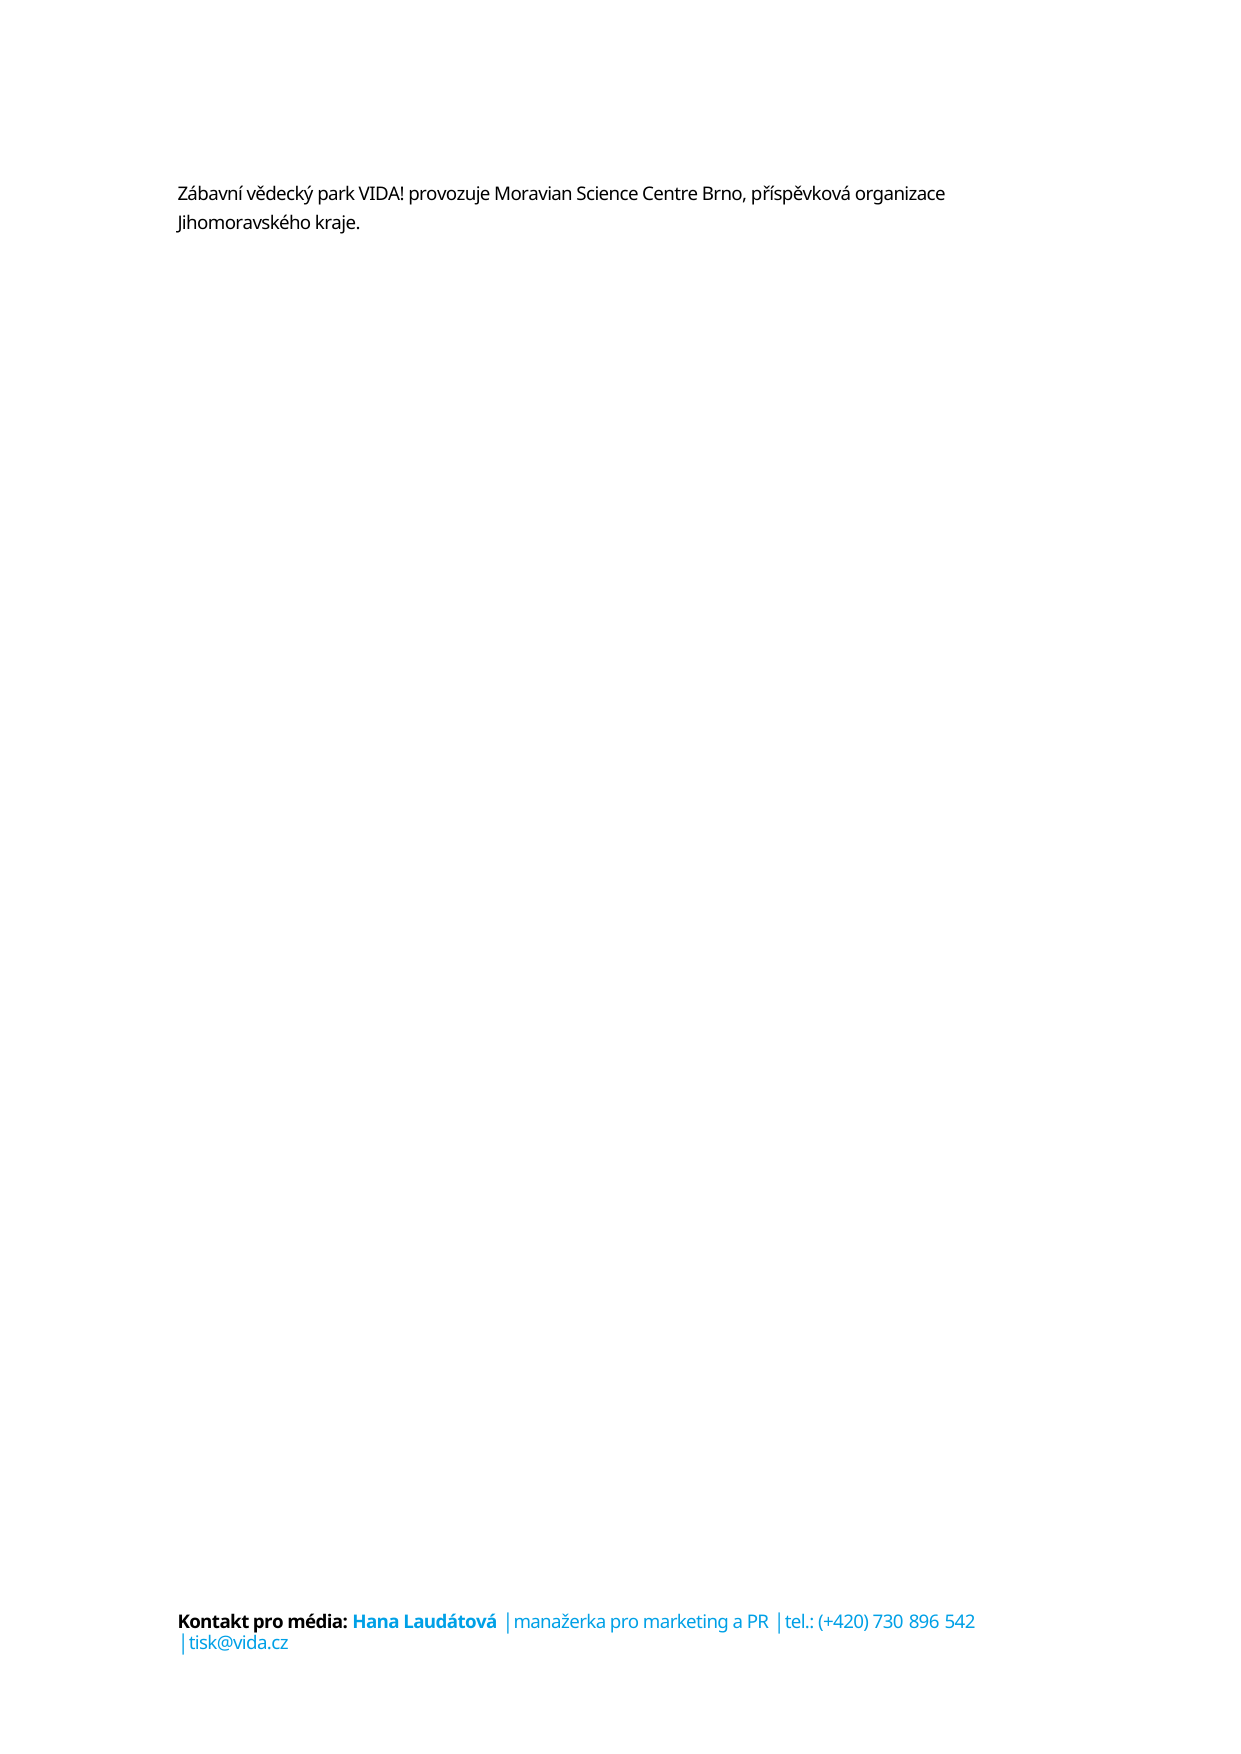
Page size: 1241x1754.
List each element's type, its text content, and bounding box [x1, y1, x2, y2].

text Zábavní vědecký park VIDA! provozuje Moravian Science Centre Brno, příspěvková organizace Jihomoravského kraje. [177, 177, 1069, 236]
